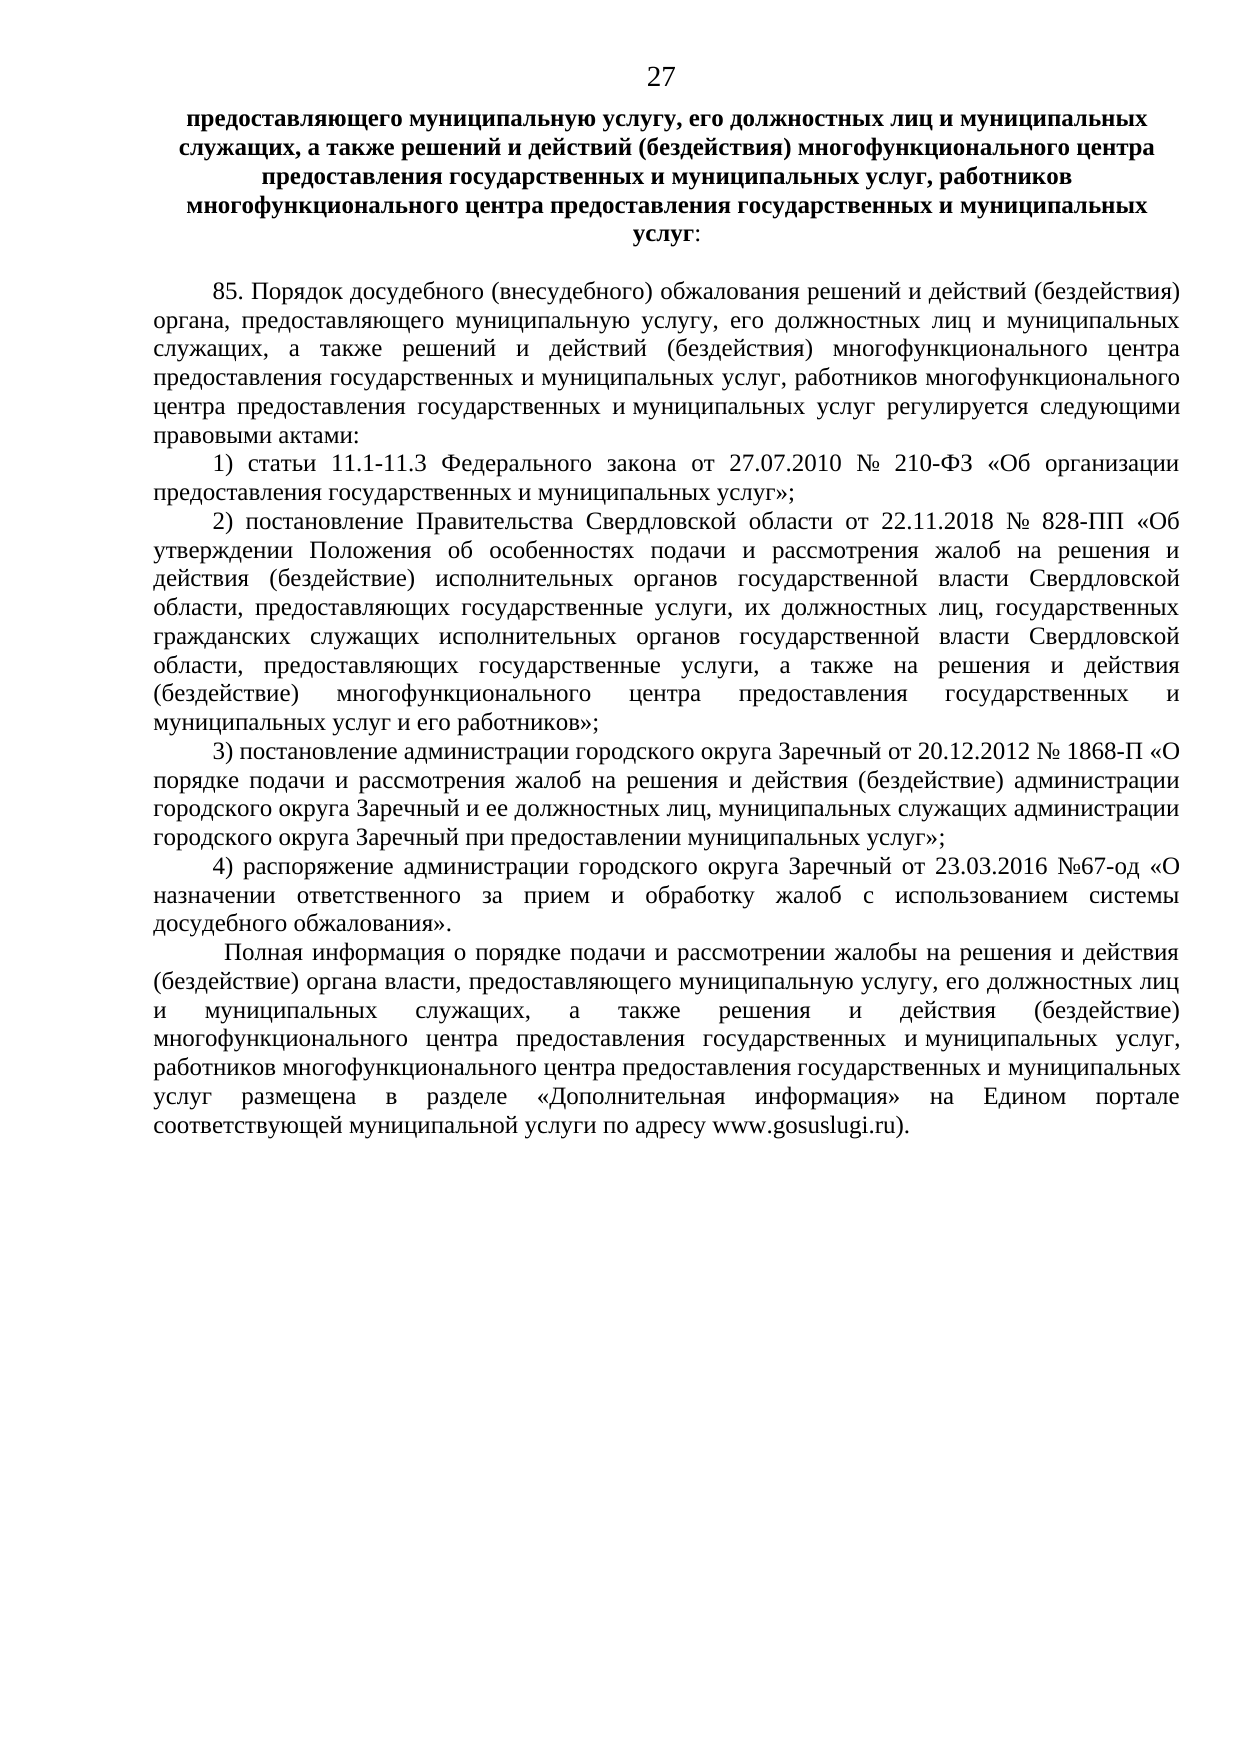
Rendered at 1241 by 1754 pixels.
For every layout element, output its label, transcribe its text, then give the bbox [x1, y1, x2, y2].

text 85. Порядок досудебного (внесудебного) обжалования решений и действий (бездействия) органа, предоставляющего муниципальную услугу, его должностных лиц и муниципальных служащих, а также решений и действий (бездействия) многофункционального центра предоставления государственных и муниципальных услуг, работников многофункционального центра предоставления государственных и муниципальных услуг регулируется следующими правовыми актами: [153, 276, 1181, 448]
text 1) статьи 11.1-11.3 Федерального закона от 27.07.2010 № 210-ФЗ «Об организации предоставления государственных и муниципальных услуг»; [153, 448, 1181, 506]
text 3) постановление администрации городского округа Заречный от 20.12.2012 № 1868-П «О порядке подачи и рассмотрения жалоб на решения и действия (бездействие) администрации городского округа Заречный и ее должностных лиц, муниципальных служащих администрации городского округа Заречный при предоставлении муниципальных услуг»; [153, 736, 1181, 851]
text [153, 103, 1181, 247]
text 4) распоряжение администрации городского округа Заречный от 23.03.2016 №67-од «О назначении ответственного за прием и обработку жалоб с использованием системы досудебного обжалования». [153, 851, 1181, 937]
text 2) постановление Правительства Свердловской области от 22.11.2018 № 828-ПП «Об утверждении Положения об особенностях подачи и рассмотрения жалоб на решения и действия (бездействие) исполнительных органов государственной власти Свердловской области, предоставляющих государственные услуги, их должностных лиц, государственных гражданских служащих исполнительных органов государственной власти Свердловской области, предоставляющих государственные услуги, а также на решения и действия (бездействие) многофункционального центра предоставления государственных и муниципальных услуг и его работников»; [153, 506, 1181, 736]
text Полная информация о порядке подачи и рассмотрении жалобы на решения и действия (бездействие) органа власти, предоставляющего муниципальную услугу, его должностных лиц и муниципальных служащих, а также решения и действия (бездействие) многофункционального центра предоставления государственных и муниципальных услуг, работников многофункционального центра предоставления государственных и муниципальных услуг размещена в разделе «Дополнительная информация» на Едином портале соответствующей муниципальной услуги по адресу www.gosuslugi.ru). [153, 937, 1181, 1138]
